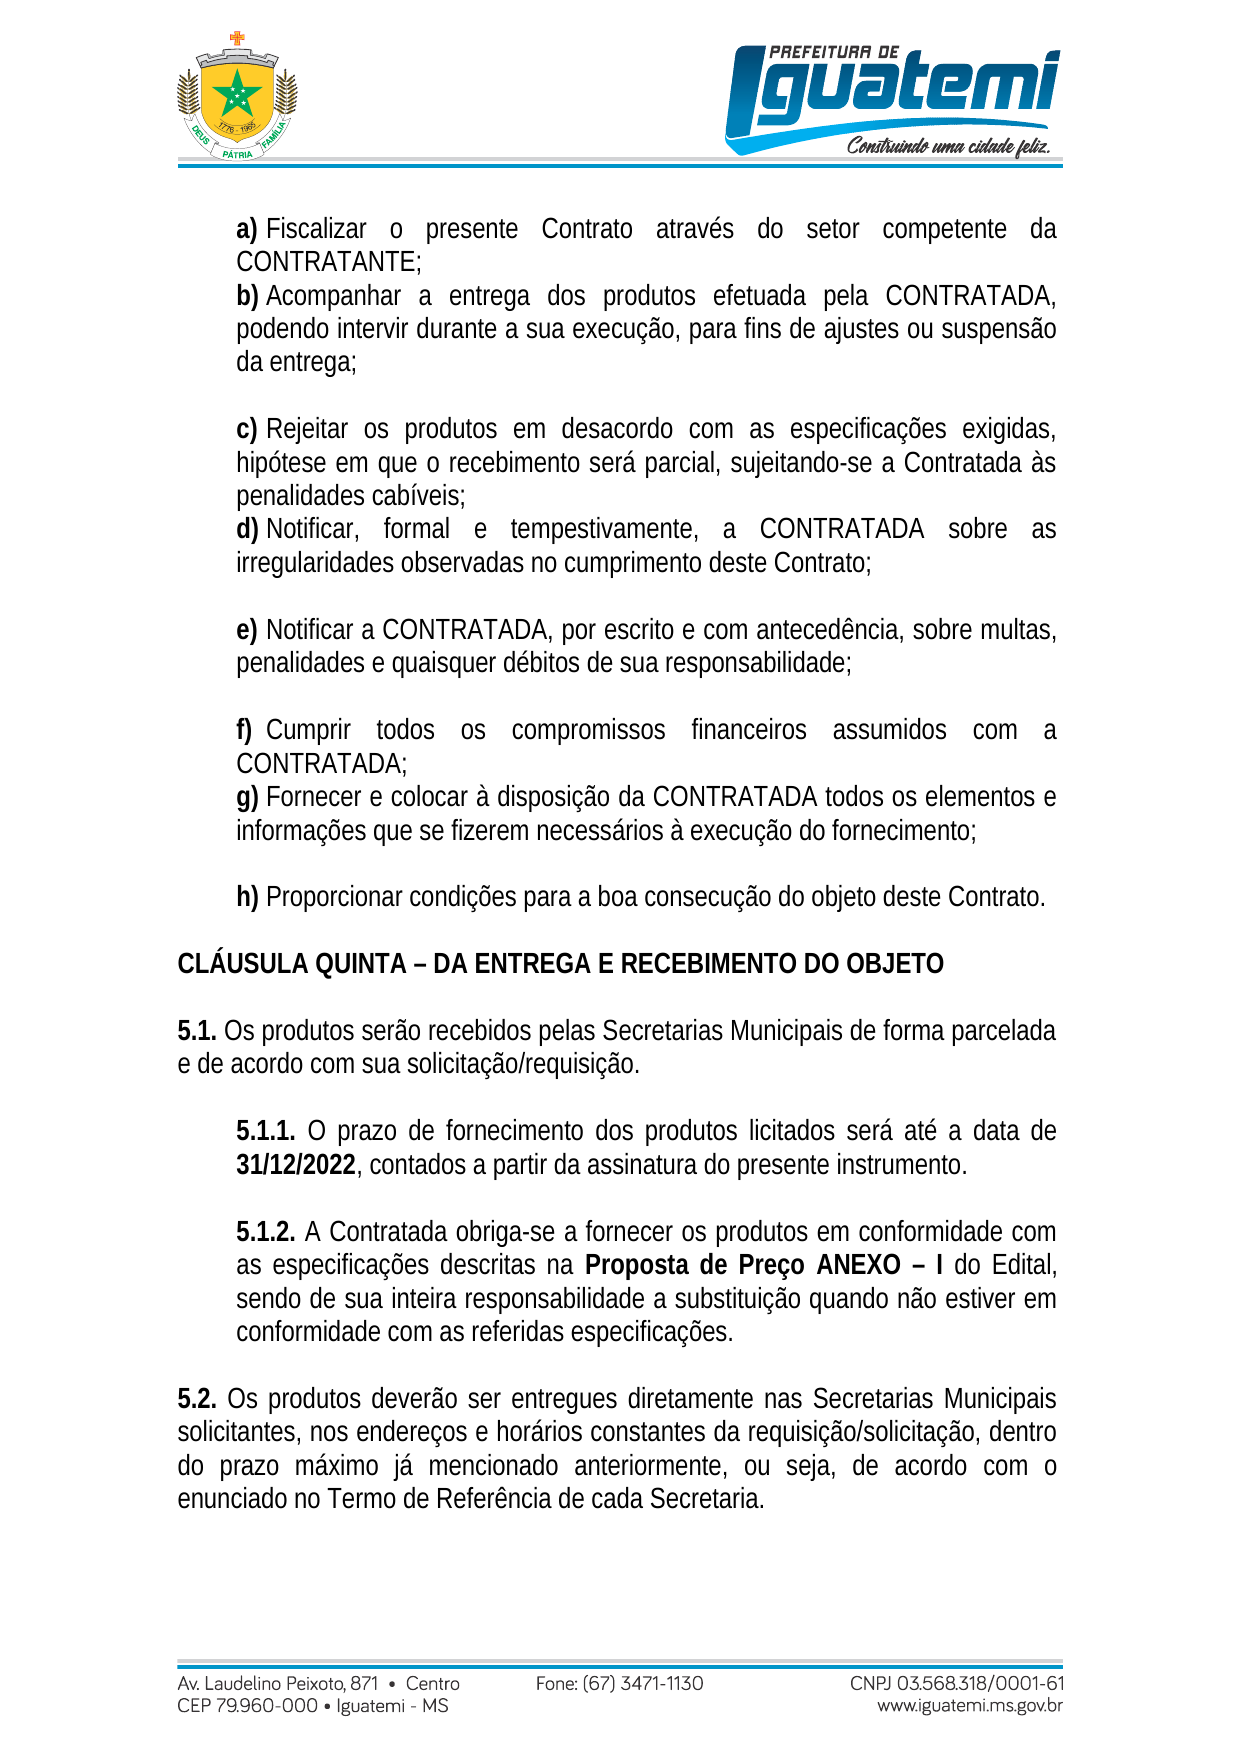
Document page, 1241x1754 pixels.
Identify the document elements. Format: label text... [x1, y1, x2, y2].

text 5.1.2. A Contratada obriga-se a fornecer os produtos em conformidade com as especificações descritas na Proposta de Preço ANEXO – I do Edital, sendo de sua inteira responsabilidade a substituição quando não estiver em conformidade com as referidas especificações. [236, 1214, 1058, 1348]
text 5.1.1. O prazo de fornecimento dos produtos licitados será até a data de 31/12/2022, contados a partir da assinatura do presente instrumento. [236, 1113, 1058, 1180]
list Fiscalizar o presente Contrato através do setor competente da CONTRATANTE; [236, 211, 1058, 278]
text 5.2. Os produtos deverão ser entregues diretamente nas Secretarias Municipais solicitantes, nos endereços e horários constantes da requisição/solicitação, dentro do prazo máximo já mencionado anteriormente, ou seja, de acordo com o enunciado no Termo de Referência de cada Secretaria. [177, 1381, 1058, 1515]
list Proporcionar condições para a boa consecução do objeto deste Contrato. [236, 879, 1058, 913]
list Notificar a CONTRATADA, por escrito e com antecedência, sobre multas, penalidades e quaisquer débitos de sua responsabilidade; [236, 612, 1058, 679]
list Acompanhar a entrega dos produtos efetuada pela CONTRATADA, podendo intervir durante a sua execução, para fins de ajustes ou suspensão da entrega; [236, 278, 1058, 378]
list Rejeitar os produtos em desacordo com as especificações exigidas, hipótese em que o recebimento será parcial, sujeitando-se a Contratada às penalidades cabíveis; [236, 411, 1058, 512]
text 5.1. Os produtos serão recebidos pelas Secretarias Municipais de forma parcelada e de acordo com sua solicitação/requisição. [177, 1013, 1058, 1080]
list Notificar, formal e tempestivamente, a CONTRATADA sobre as irregularidades observadas no cumprimento deste Contrato; [236, 512, 1058, 578]
text CLÁUSULA QUINTA – DA ENTREGA E RECEBIMENTO DO OBJETO [177, 946, 1058, 980]
list Cumprir todos os compromissos financeiros assumidos com a CONTRATADA; [236, 712, 1058, 779]
list Fornecer e colocar à disposição da CONTRATADA todos os elementos e informações que se fizerem necessários à execução do fornecimento; [236, 779, 1058, 846]
